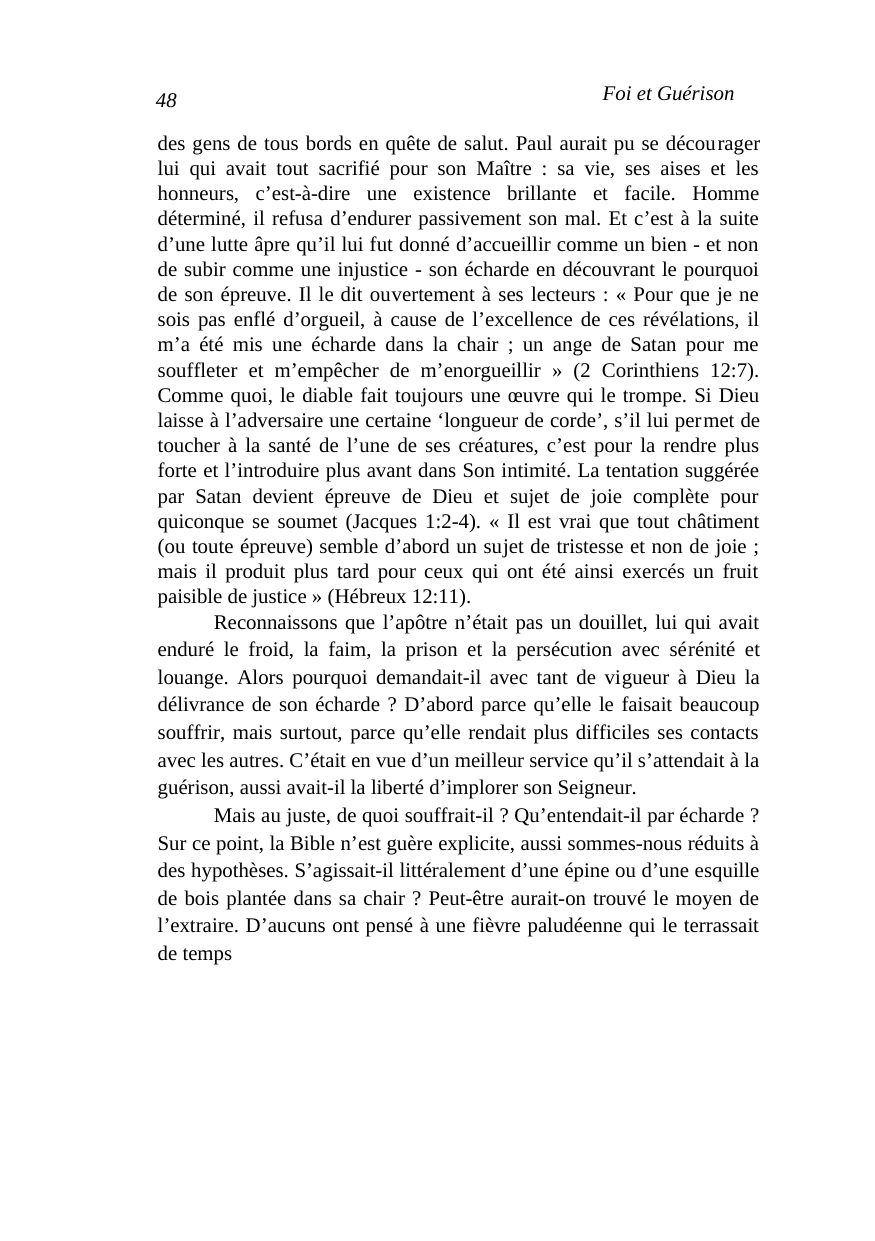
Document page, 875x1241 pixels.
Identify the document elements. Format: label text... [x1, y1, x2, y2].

text Reconnaissons que l’apôtre n’était pas un douillet, lui qui avait enduré le froid, la faim, la prison et la persécution avec sérénité et louange. Alors pourquoi demandait-il avec tant de vigueur à Dieu la délivrance de son écharde ? D’abord parce qu’elle le faisait beaucoup souffrir, mais surtout, parce qu’elle rendait plus difficiles ses contacts avec les autres. C’était en vue d’un meilleur service qu’il s’attendait à la guérison, aussi avait-il la liberté d’implorer son Seigneur. [157, 609, 760, 799]
text 48 [156, 88, 178, 112]
text Foi et Guérison [602, 81, 737, 105]
text Mais au juste, de quoi souffrait-il ? Qu’entendait-il par écharde ? Sur ce point, la Bible n’est guère explicite, aussi sommes-nous réduits à des hypothèses. S’agissait-il littéralement d’une épine ou d’une esquille de bois plantée dans sa chair ? Peut-être aurait-on trouvé le moyen de l’extraire. D’aucuns ont pensé à une fièvre paludéenne qui le terrassait de temps [157, 803, 760, 965]
text des gens de tous bords en quête de salut. Paul aurait pu se décourager lui qui avait tout sacrifié pour son Maître : sa vie, ses aises et les honneurs, c’est-à-dire une existence brillante et facile. Homme déterminé, il refusa d’endurer passivement son mal. Et c’est à la suite d’une lutte âpre qu’il lui fut donné d’accueillir comme un bien - et non de subir comme une injustice - son écharde en découvrant le pourquoi de son épreuve. Il le dit ouvertement à ses lecteurs : « Pour que je ne sois pas enflé d’orgueil, à cause de l’excellence de ces révélations, il m’a été mis une écharde dans la chair ; un ange de Satan pour me souffleter et m’empêcher de m’enorgueillir » (2 Corinthiens 12:7). Comme quoi, le diable fait toujours une œuvre qui le trompe. Si Dieu laisse à l’adversaire une certaine ‘longueur de corde’, s’il lui permet de toucher à la santé de l’une de ses créatures, c’est pour la rendre plus forte et l’introduire plus avant dans Son intimité. La tentation suggérée par Satan devient épreuve de Dieu et sujet de joie complète pour quiconque se soumet (Jacques 1:2-4). « Il est vrai que tout châtiment (ou toute épreuve) semble d’abord un sujet de tristesse et non de joie ; mais il produit plus tard pour ceux qui ont été ainsi exercés un fruit paisible de justice » (Hébreux 12:11). [157, 131, 760, 608]
